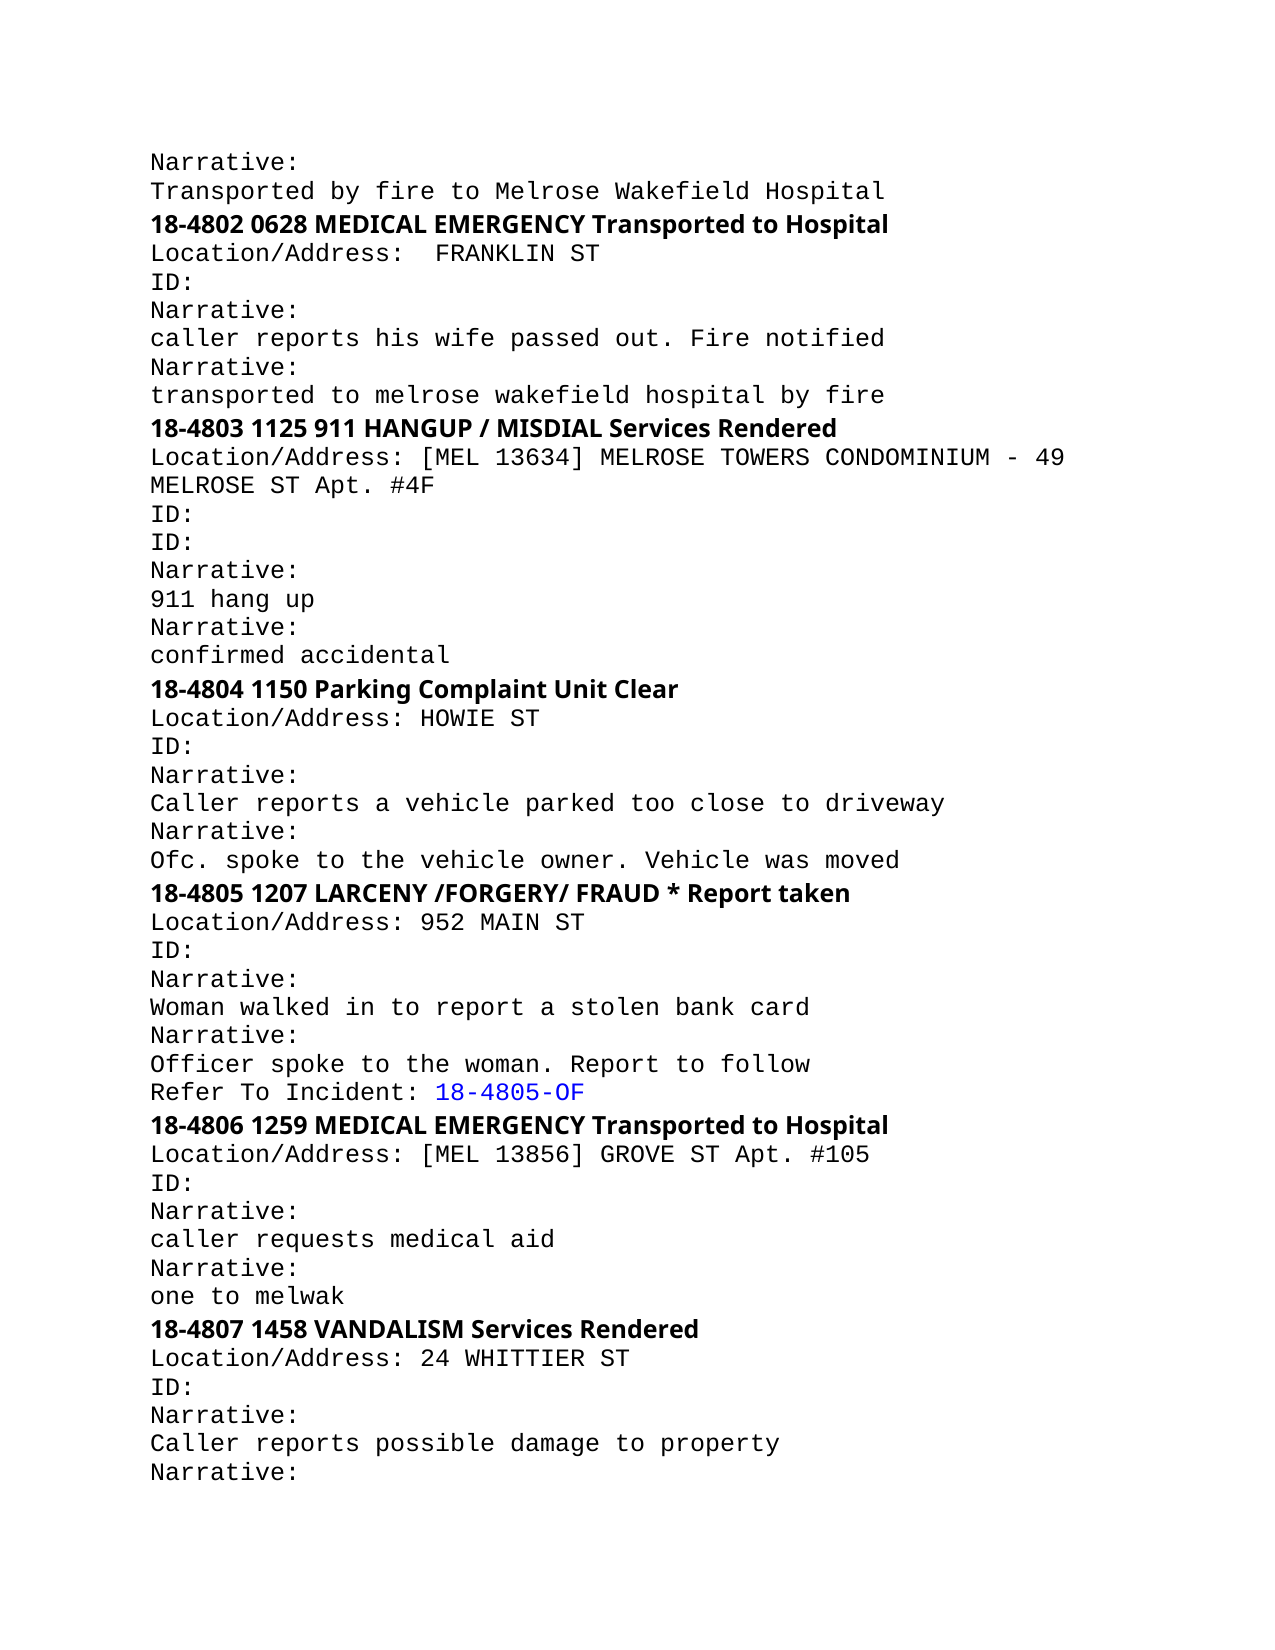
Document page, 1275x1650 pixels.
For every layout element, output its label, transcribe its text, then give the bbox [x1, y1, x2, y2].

text Narrative: [150, 762, 1125, 791]
text Woman walked in to report a stolen bank card [150, 994, 1125, 1023]
text Narrative: [150, 1023, 1125, 1051]
text Location/Address: 952 MAIN ST [150, 909, 1125, 938]
text Narrative: [150, 150, 1125, 178]
text Narrative: [150, 1255, 1125, 1284]
text ID: [150, 734, 1125, 762]
text Location/Address: FRANKLIN ST [150, 241, 1125, 269]
text ID: [150, 501, 1125, 530]
text Narrative: [150, 966, 1125, 994]
text 911 hang up [150, 586, 1125, 615]
text Narrative: [150, 615, 1125, 643]
text Narrative: [150, 297, 1125, 326]
text one to melwak [150, 1284, 1125, 1312]
text Transported by fire to Melrose Wakefield Hospital [150, 178, 1125, 207]
text ID: [150, 1170, 1125, 1199]
text 18-4806 1259 MEDICAL EMERGENCY Transported to Hospital [150, 1108, 1125, 1142]
text confirmed accidental [150, 643, 1125, 671]
text Ofc. spoke to the vehicle owner. Vehicle was moved [150, 847, 1125, 876]
text ID: [150, 269, 1125, 297]
text Location/Address: HOWIE ST [150, 706, 1125, 734]
text ID: [150, 1374, 1125, 1403]
text Location/Address: 24 WHITTIER ST [150, 1346, 1125, 1374]
text Refer To Incident: 18-4805-OF [150, 1079, 1125, 1108]
text Narrative: [150, 1459, 1125, 1488]
text caller requests medical aid [150, 1227, 1125, 1255]
text Narrative: [150, 1199, 1125, 1227]
text caller reports his wife passed out. Fire notified [150, 326, 1125, 354]
text 18-4803 1125 911 HANGUP / MISDIAL Services Rendered [150, 411, 1125, 445]
text Caller reports a vehicle parked too close to driveway [150, 791, 1125, 819]
text Narrative: [150, 354, 1125, 382]
text 18-4802 0628 MEDICAL EMERGENCY Transported to Hospital [150, 207, 1125, 241]
text Caller reports possible damage to property [150, 1431, 1125, 1459]
text 18-4805 1207 LARCENY /FORGERY/ FRAUD * Report taken [150, 876, 1125, 909]
text ID: [150, 530, 1125, 558]
text transported to melrose wakefield hospital by fire [150, 382, 1125, 411]
text 18-4804 1150 Parking Complaint Unit Clear [150, 671, 1125, 706]
text Location/Address: [MEL 13634] MELROSE TOWERS CONDOMINIUM - 49 MELROSE ST Apt. #4F [150, 445, 1125, 501]
text Narrative: [150, 1403, 1125, 1431]
text 18-4807 1458 VANDALISM Services Rendered [150, 1312, 1125, 1346]
text ID: [150, 938, 1125, 966]
text Narrative: [150, 819, 1125, 847]
text Location/Address: [MEL 13856] GROVE ST Apt. #105 [150, 1142, 1125, 1170]
text Narrative: [150, 558, 1125, 586]
text Officer spoke to the woman. Report to follow [150, 1051, 1125, 1079]
